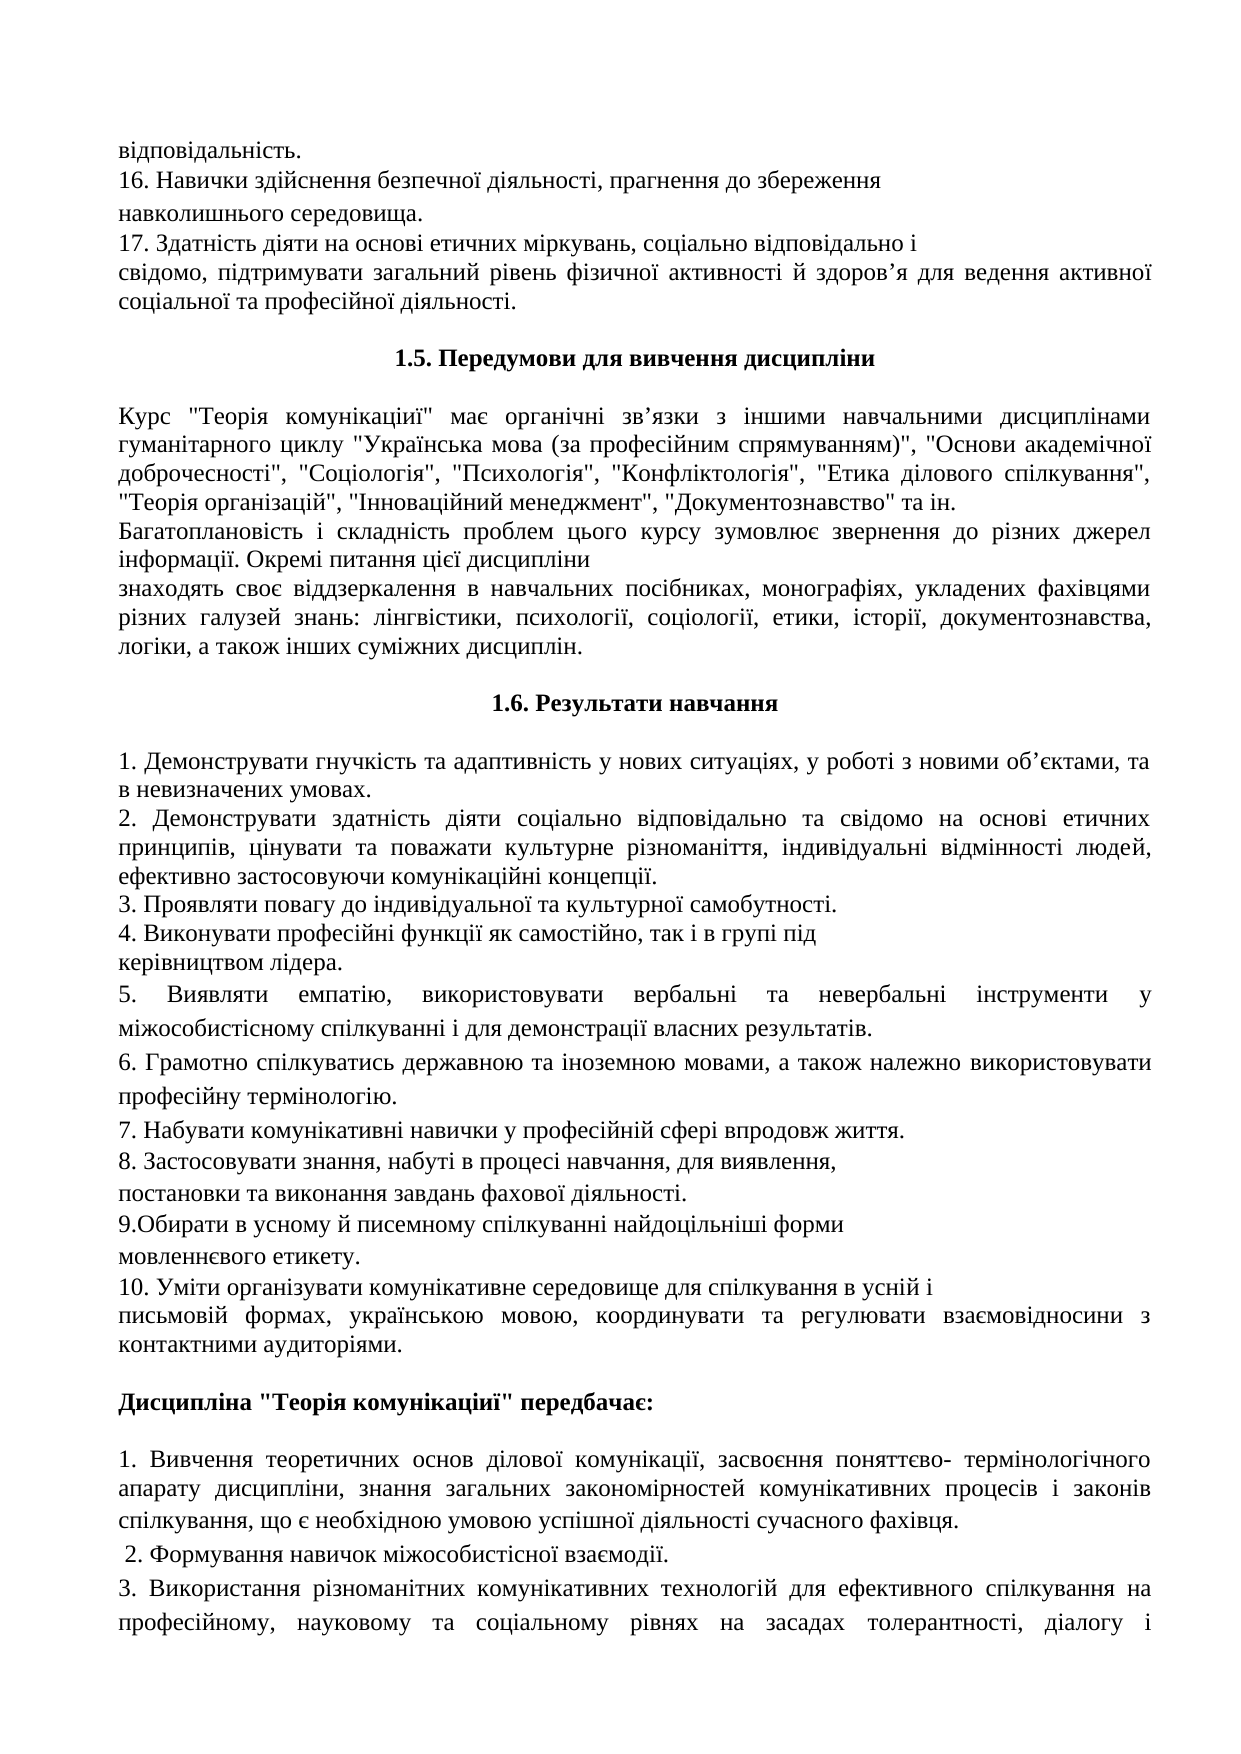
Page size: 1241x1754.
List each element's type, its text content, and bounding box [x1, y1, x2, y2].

text відповідальність. [118, 131, 1152, 165]
text письмовій формах, українською мовою, координувати та регулювати взаємовідносини з контактними аудиторіями. [118, 1300, 1152, 1358]
text 1.6. Результати навчання [118, 688, 1152, 717]
text 5. Виявляти емпатію, використовувати вербальні та невербальні інструменти у міжособистісному спілкуванні і для демонстрації власних результатів. [118, 976, 1152, 1044]
text 1. Вивчення теоретичних основ ділової комунікації, засвоєння поняттєво- термінологічного апарату дисципліни, знання загальних закономірностей комунікативних процесів і законів спілкування, що є необхідною умовою успішної діяльності сучасного фахівця. [118, 1444, 1152, 1536]
text 1.5. Передумови для вивчення дисципліни [118, 343, 1152, 372]
text свідомо, підтримувати загальний рівень фізичної активності й здоров’я для ведення активної соціальної та професійної діяльності. [118, 257, 1152, 314]
text постановки та виконання завдань фахової діяльності. [118, 1175, 1152, 1209]
text 3. Проявляти повагу до індивідуальної та культурної самобутності. [118, 889, 1152, 918]
text 2. Демонструвати здатність діяти соціально відповідально та свідомо на основі етичних принципів, цінувати та поважати культурне різноманіття, індивідуальні відмінності людей, ефективно застосовуючи комунікаційні концепції. [118, 803, 1152, 889]
text 16. Навички здійснення безпечної діяльності, прагнення до збереження [118, 165, 1152, 194]
text 17. Здатність діяти на основі етичних міркувань, соціально відповідально і [118, 228, 1152, 257]
text 9.Обирати в усному й писемному спілкуванні найдоцільніші форми [118, 1209, 1152, 1238]
text 1. Демонструвати гнучкість та адаптивність у нових ситуаціях, у роботі з новими об’єктами, та в невизначених умовах. [118, 746, 1152, 803]
text керівництвом лідера. [118, 947, 1152, 976]
text 2. Формування навичок міжособистісної взаємодії. [118, 1536, 1152, 1570]
text 6. Грамотно спілкуватись державною та іноземною мовами, а також належно використовувати професійну термінологію. [118, 1044, 1152, 1112]
text 7. Набувати комунікативні навички у професійній сфері впродовж життя. [118, 1112, 1152, 1146]
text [118, 1570, 1152, 1638]
text 8. Застосовувати знання, набуті в процесі навчання, для виявлення, [118, 1146, 1152, 1175]
text мовленнєвого етикету. [118, 1238, 1152, 1272]
text Багатоплановість і складність проблем цього курсу зумовлює звернення до різних джерел інформації. Окремі питання цієї дисципліни [118, 516, 1152, 573]
text Курс "Теорія комунікаціиї" має органічні зв’язки з іншими навчальними дисциплінами гуманітарного циклу "Українська мова (за професійним спрямуванням)", "Основи академічної доброчесності", "Соціологія", "Психологія", "Конфліктологія", "Етика ділового спілкування", "Теорія організацій", "Інноваційний менеджмент", "Документознавство" та ін. [118, 401, 1152, 516]
text знаходять своє віддзеркалення в навчальних посібниках, монографіях, укладених фахівцями різних галузей знань: лінгвістики, психології, соціології, етики, історії, документознавства, логіки, а також інших суміжних дисциплін. [118, 573, 1152, 659]
text навколишнього середовища. [118, 194, 1152, 228]
text Дисципліна "Теорія комунікаціиї" передбачає: [118, 1387, 1152, 1415]
text 4. Виконувати професійні функції як самостійно, так і в групі під [118, 918, 1152, 947]
text 10. Уміти організувати комунікативне середовище для спілкування в усній і [118, 1272, 1152, 1300]
